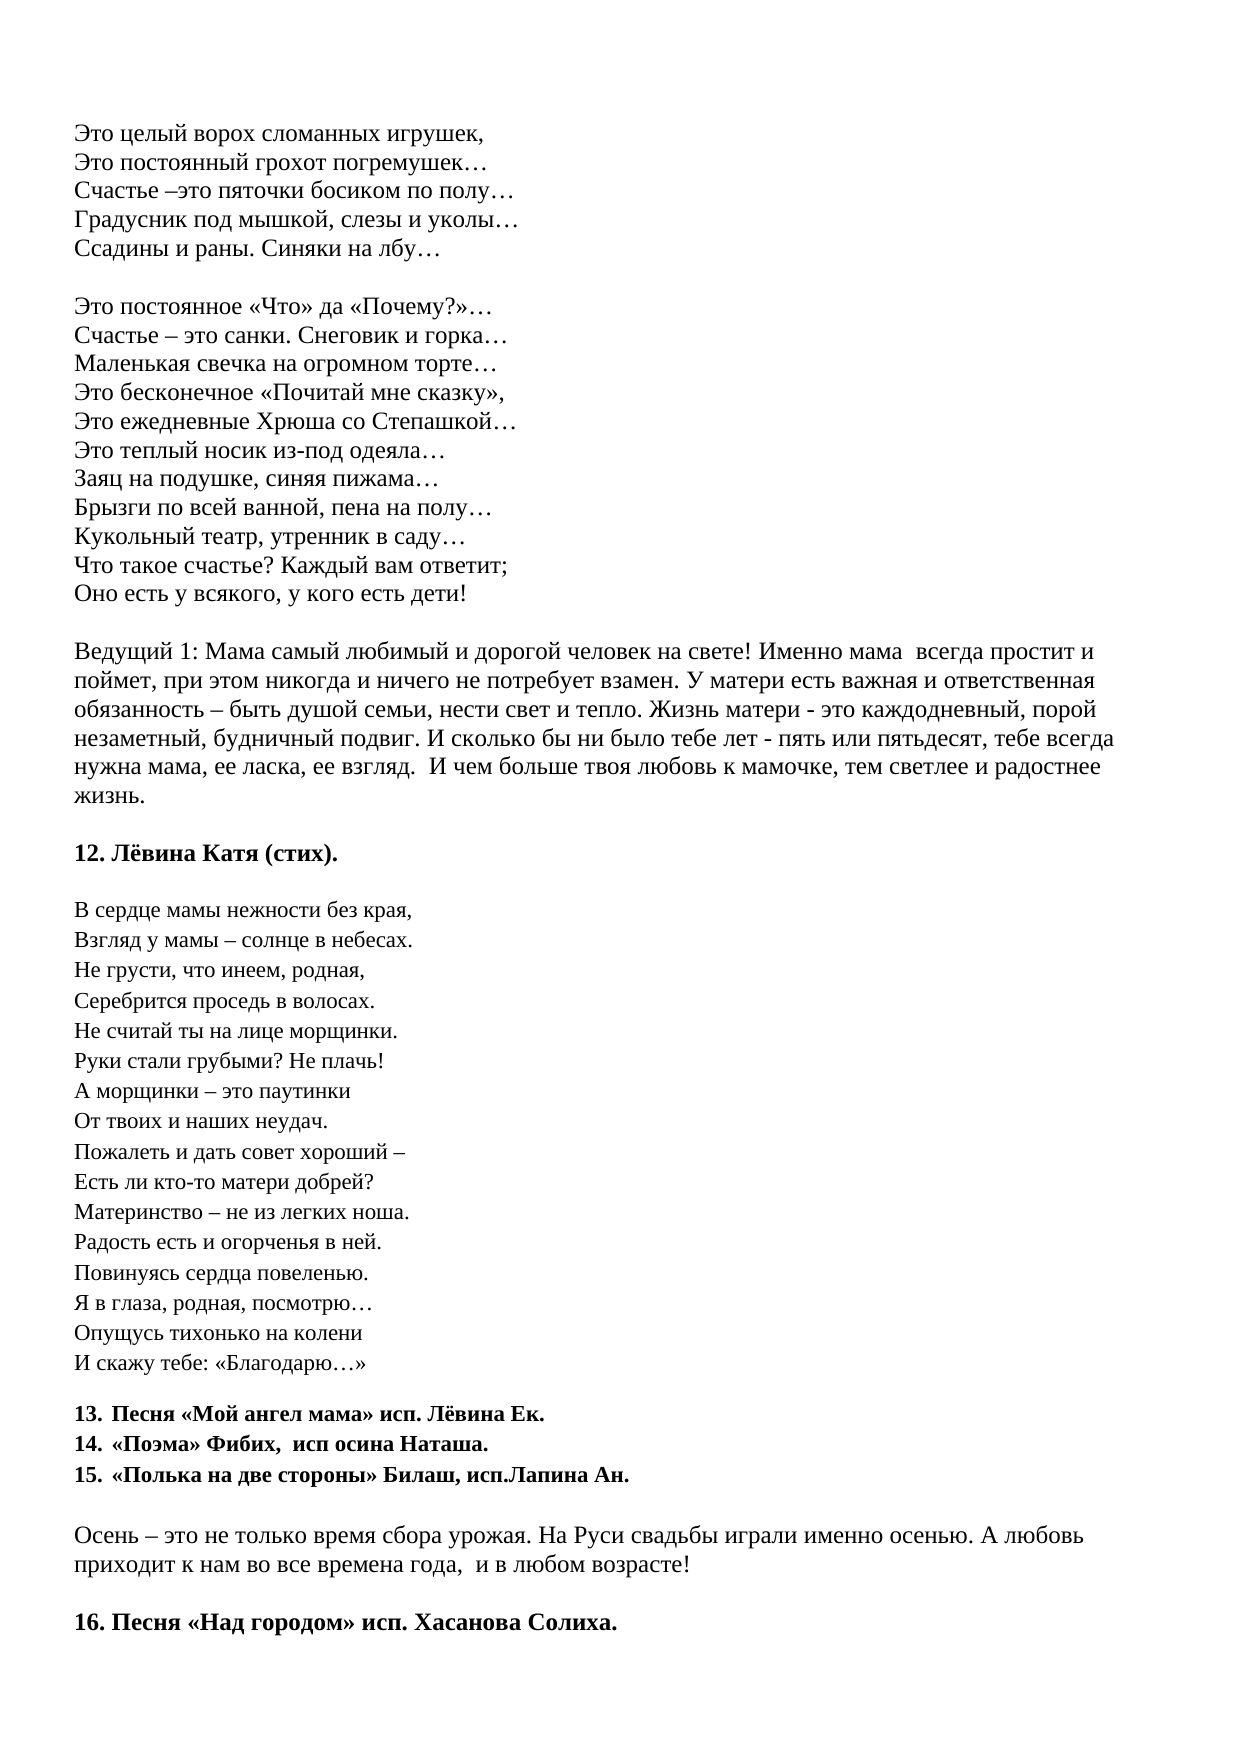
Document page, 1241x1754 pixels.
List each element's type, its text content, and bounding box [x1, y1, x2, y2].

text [74, 118, 1152, 262]
list «Полька на две стороны» Билаш, исп.Лапина Ан. [74, 1461, 1152, 1487]
list «Поэма» Фибих, исп осина Наташа. [74, 1430, 1152, 1457]
text Осень – это не только время сбора урожая. На Руси свадьбы играли именно осенью. А любовь приходит к нам во все времена года, и в любом возрасте! [74, 1520, 1152, 1577]
list Песня «Над городом» исп. Хасанова Солиха. [74, 1607, 1152, 1635]
text Это постоянное «Что» да «Почему?»… Счастье – это санки. Снеговик и горка… Маленькая свечка на огромном торте… Это бесконечное «Почитай мне сказку», Это ежедневные Хрюша со Степашкой… Это теплый носик из-под одеяла… Заяц на подушке, синяя пижама… Брызги по всей ванной, пена на полу… Кукольный театр, утренник в саду… Что такое счастье? Каждый вам ответит; Оно есть у всякого, у кого есть дети! [74, 291, 1152, 607]
list Песня «Мой ангел мама» исп. Лёвина Ек. [74, 1400, 1152, 1427]
list Лёвина Катя (стих). [74, 838, 1152, 867]
text В сердце мамы нежности без края, Взгляд у мамы – солнце в небесах. Не грусти, что инеем, родная, Серебрится проседь в волосах. Не считай ты на лице морщинки. Руки стали грубыми? Не плачь! А морщинки – это паутинки От твоих и наших неудач. Пожалеть и дать совет хороший – Есть ли кто-то матери добрей? Материнство – не из легких ноша. Радость есть и огорченья в ней. Повинуясь сердца повеленью. Я в глаза, родная, посмотрю… Опущусь тихонько на колени И скажу тебе: «Благодарю…» [74, 896, 1152, 1376]
text Ведущий 1: Мама самый любимый и дорогой человек на свете! Именно мама всегда простит и поймет, при этом никогда и ничего не потребует взамен. У матери есть важная и ответственная обязанность – быть душой семьи, нести свет и тепло. Жизнь матери - это каждодневный, порой незаметный, будничный подвиг. И сколько бы ни было тебе лет - пять или пятьдесят, тебе всегда нужна мама, ее ласка, ее взгляд. И чем больше твоя любовь к мамочке, тем светлее и радостнее жизнь. [74, 636, 1152, 809]
